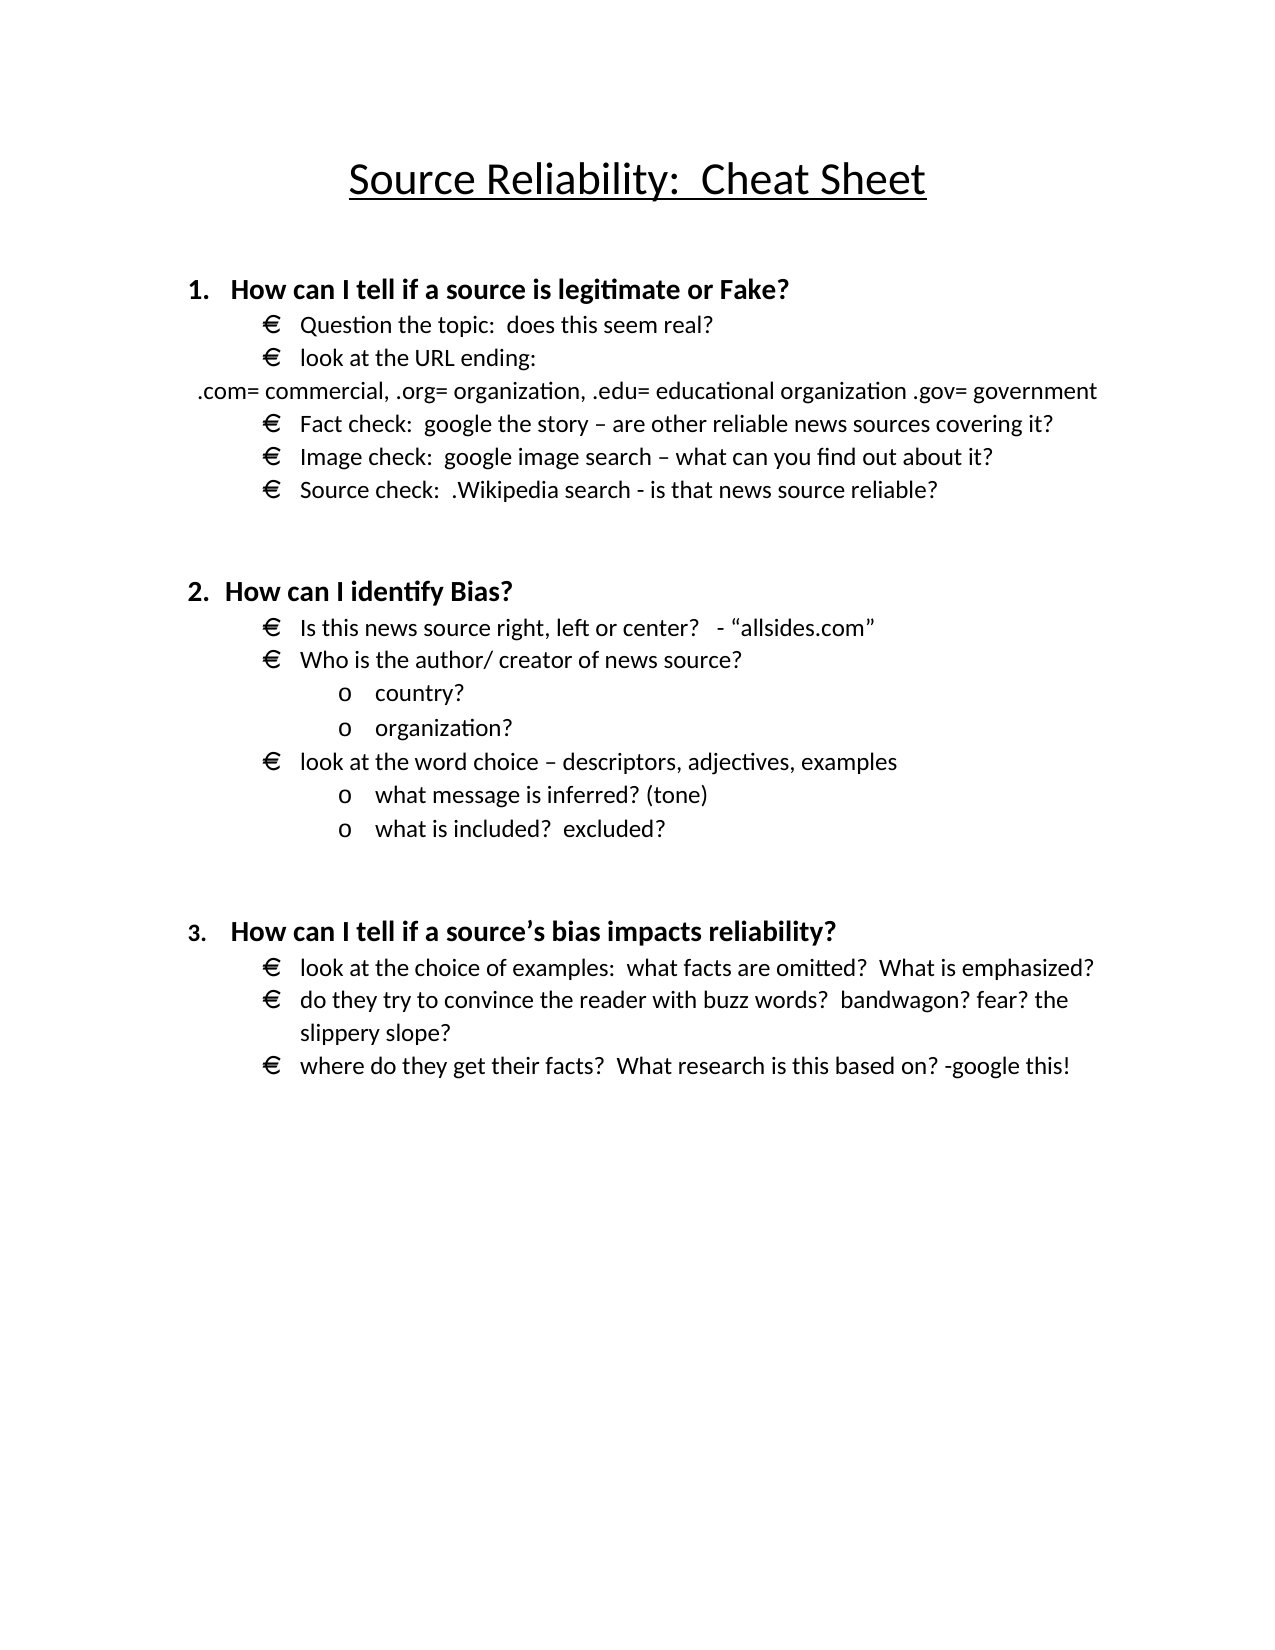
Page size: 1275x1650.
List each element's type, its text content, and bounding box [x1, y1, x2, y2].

list do they try to convince the reader with buzz words? bandwagon? fear? the slippery slope? [262, 985, 1125, 1048]
list what message is inferred? (tone) [337, 779, 1125, 811]
list How can I tell if a source’s bias impacts reliability? [187, 913, 1125, 949]
list look at the choice of examples: what facts are omitted? What is emphasized? [262, 952, 1125, 982]
list How can I identify Bias? [187, 573, 1125, 609]
list Who is the author/ creator of news source? [262, 644, 1125, 675]
list Is this news source right, left or center? - “allsides.com” [262, 612, 1125, 642]
list Question the topic: does this seem real? [262, 309, 1125, 340]
list Source check: .Wikipedia search - is that news source reliable? [262, 474, 1125, 504]
list Image check: google image search – what can you find out about it? [262, 441, 1125, 472]
list look at the URL ending: [262, 342, 1125, 373]
list where do they get their facts? What research is this based on? -google this! [262, 1051, 1125, 1081]
list .com= commercial, .org= organization, .edu= educational organization .gov= government [197, 375, 1125, 406]
text Source Reliability: Cheat Sheet [150, 150, 1125, 206]
list How can I tell if a source is legitimate or Fake? [187, 271, 1125, 307]
list Fact check: google the story – are other reliable news sources covering it? [262, 408, 1125, 439]
list look at the word choice – descriptors, adjectives, examples [262, 746, 1125, 777]
list country? [337, 677, 1125, 709]
list organization? [337, 712, 1125, 743]
list what is included? excluded? [337, 813, 1125, 845]
